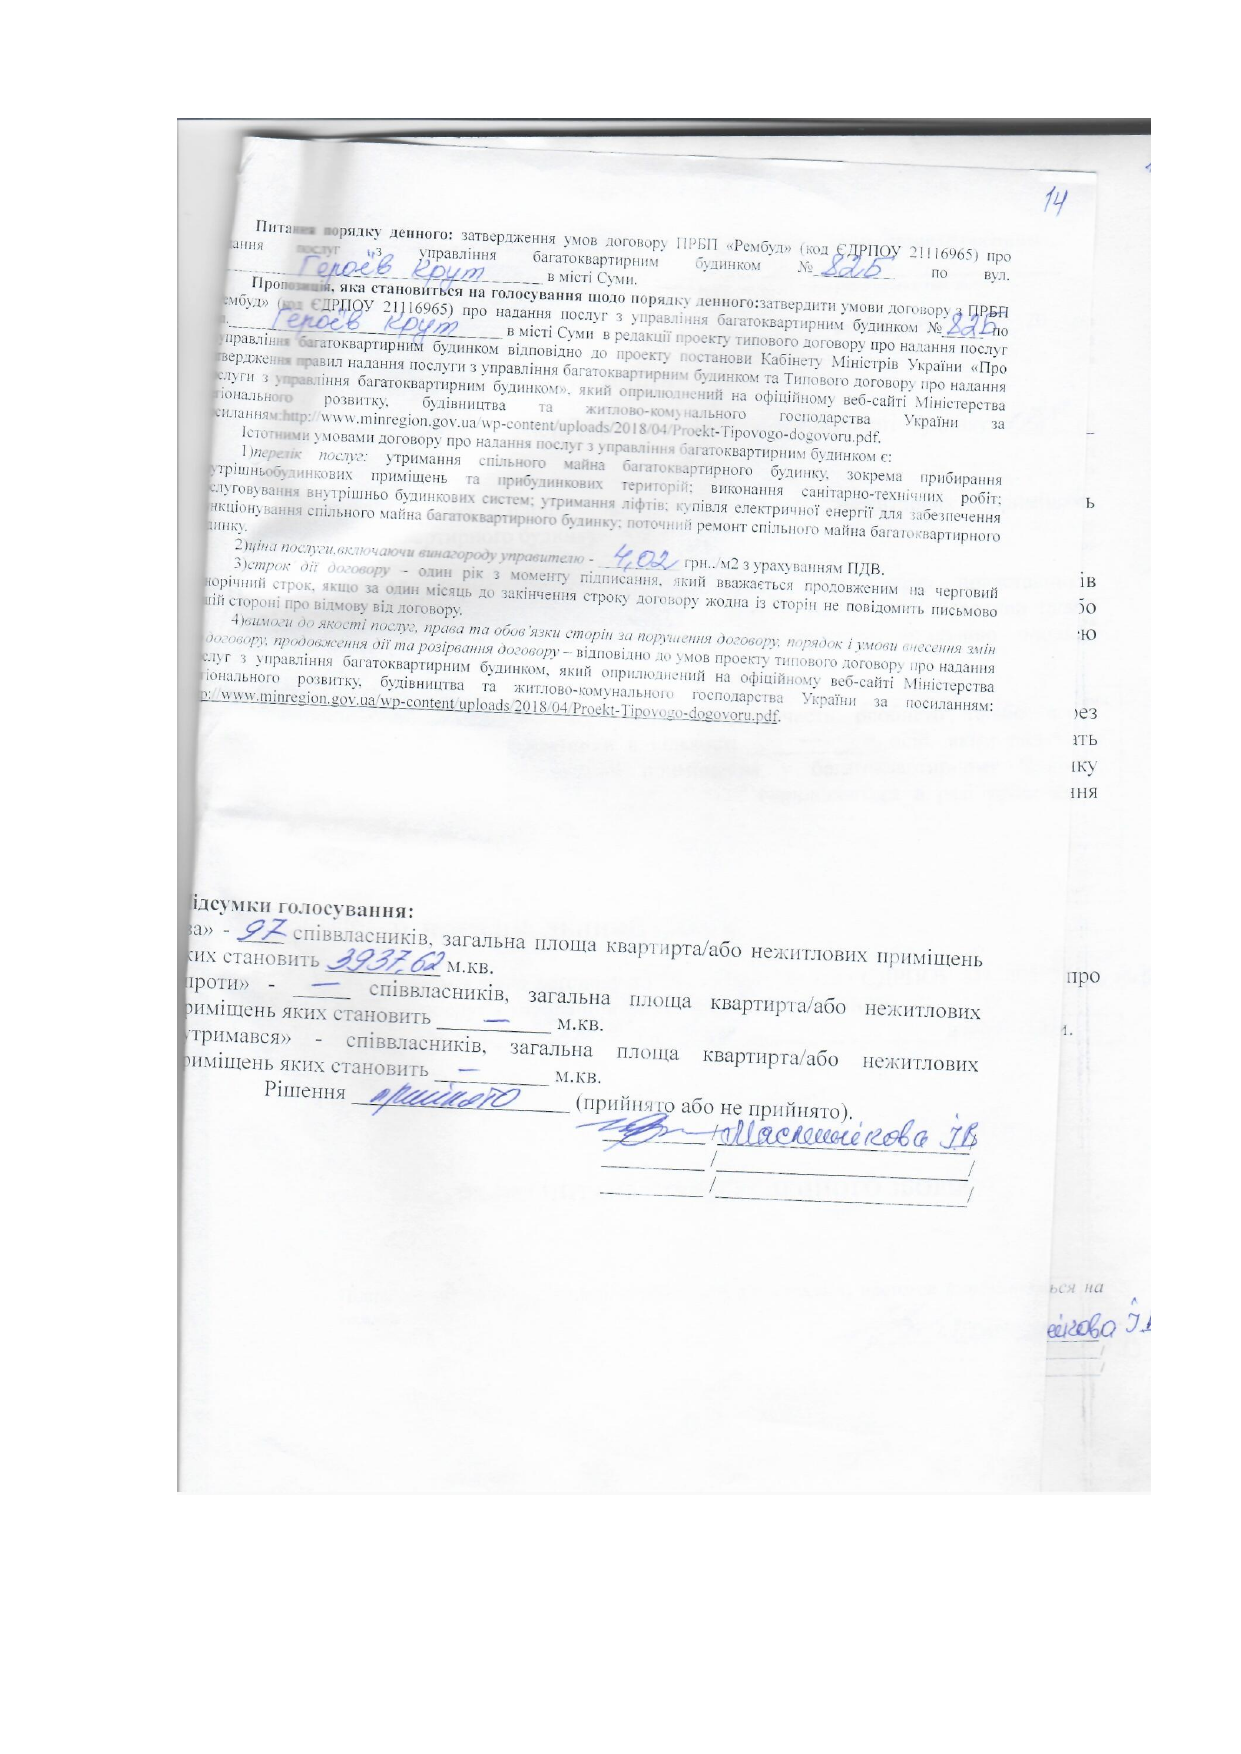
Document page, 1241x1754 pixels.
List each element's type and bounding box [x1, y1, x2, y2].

picture [177, 118, 1151, 1495]
